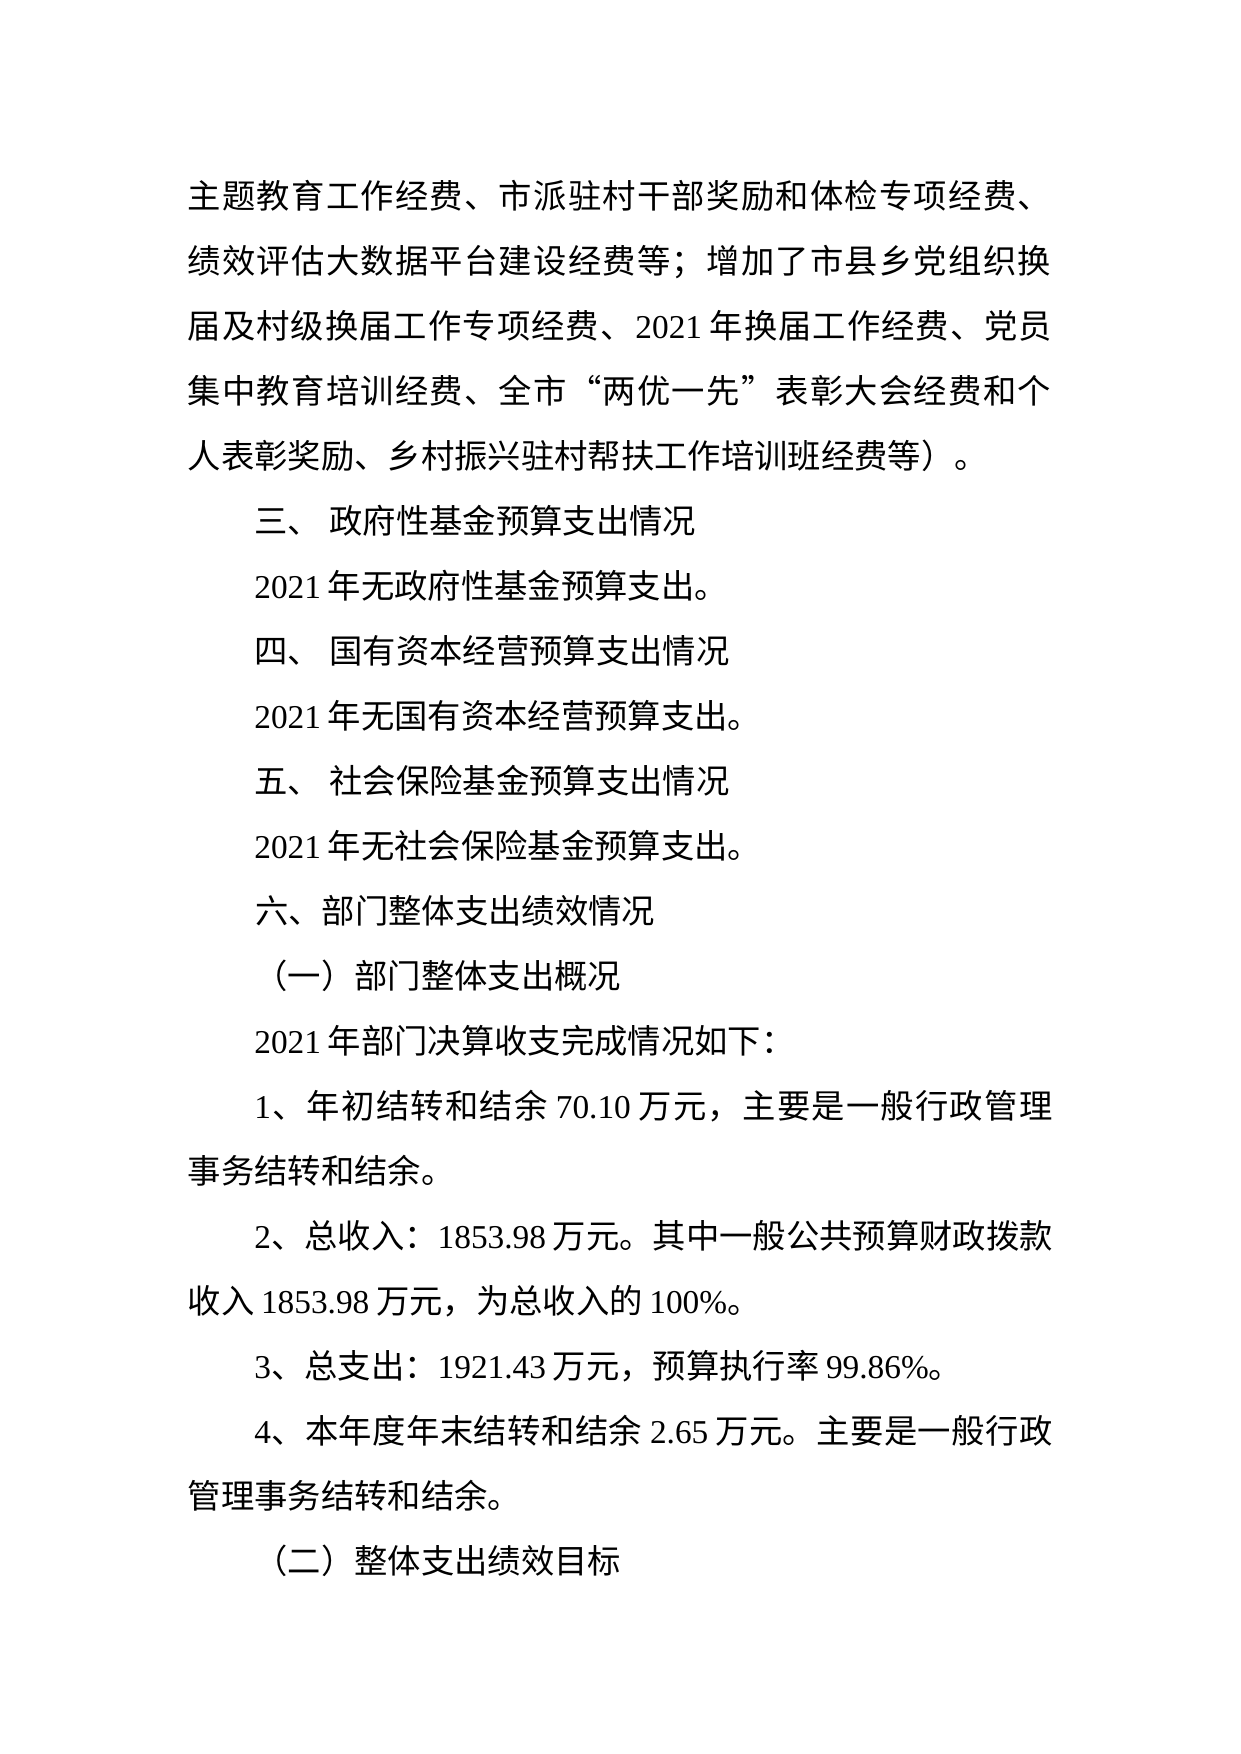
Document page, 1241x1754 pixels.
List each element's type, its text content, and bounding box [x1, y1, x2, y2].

list 政府性基金预算支出情况 [254, 487, 1053, 552]
list 社会保险基金预算支出情况 [254, 747, 1053, 812]
text 2021年部门决算收支完成情况如下： [187, 1007, 1053, 1072]
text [187, 162, 1053, 487]
text 六、部门整体支出绩效情况 [187, 877, 1053, 942]
list 国有资本经营预算支出情况 [254, 617, 1053, 682]
text 2、总收入：1853.98万元。其中一般公共预算财政拨款收入1853.98万元，为总收入的100%。 [187, 1202, 1053, 1332]
text 3、总支出：1921.43万元，预算执行率99.86%。 [187, 1332, 1053, 1397]
text 4、本年度年末结转和结余2.65万元。主要是一般行政管理事务结转和结余。 [187, 1397, 1053, 1527]
text 2021年无社会保险基金预算支出。 [187, 812, 1053, 877]
text 2021年无国有资本经营预算支出。 [187, 682, 1053, 747]
text 2021年无政府性基金预算支出。 [187, 552, 1053, 617]
text （二）整体支出绩效目标 [187, 1527, 1053, 1592]
text 1、年初结转和结余70.10万元，主要是一般行政管理事务结转和结余。 [187, 1072, 1053, 1202]
text （一）部门整体支出概况 [187, 942, 1053, 1007]
